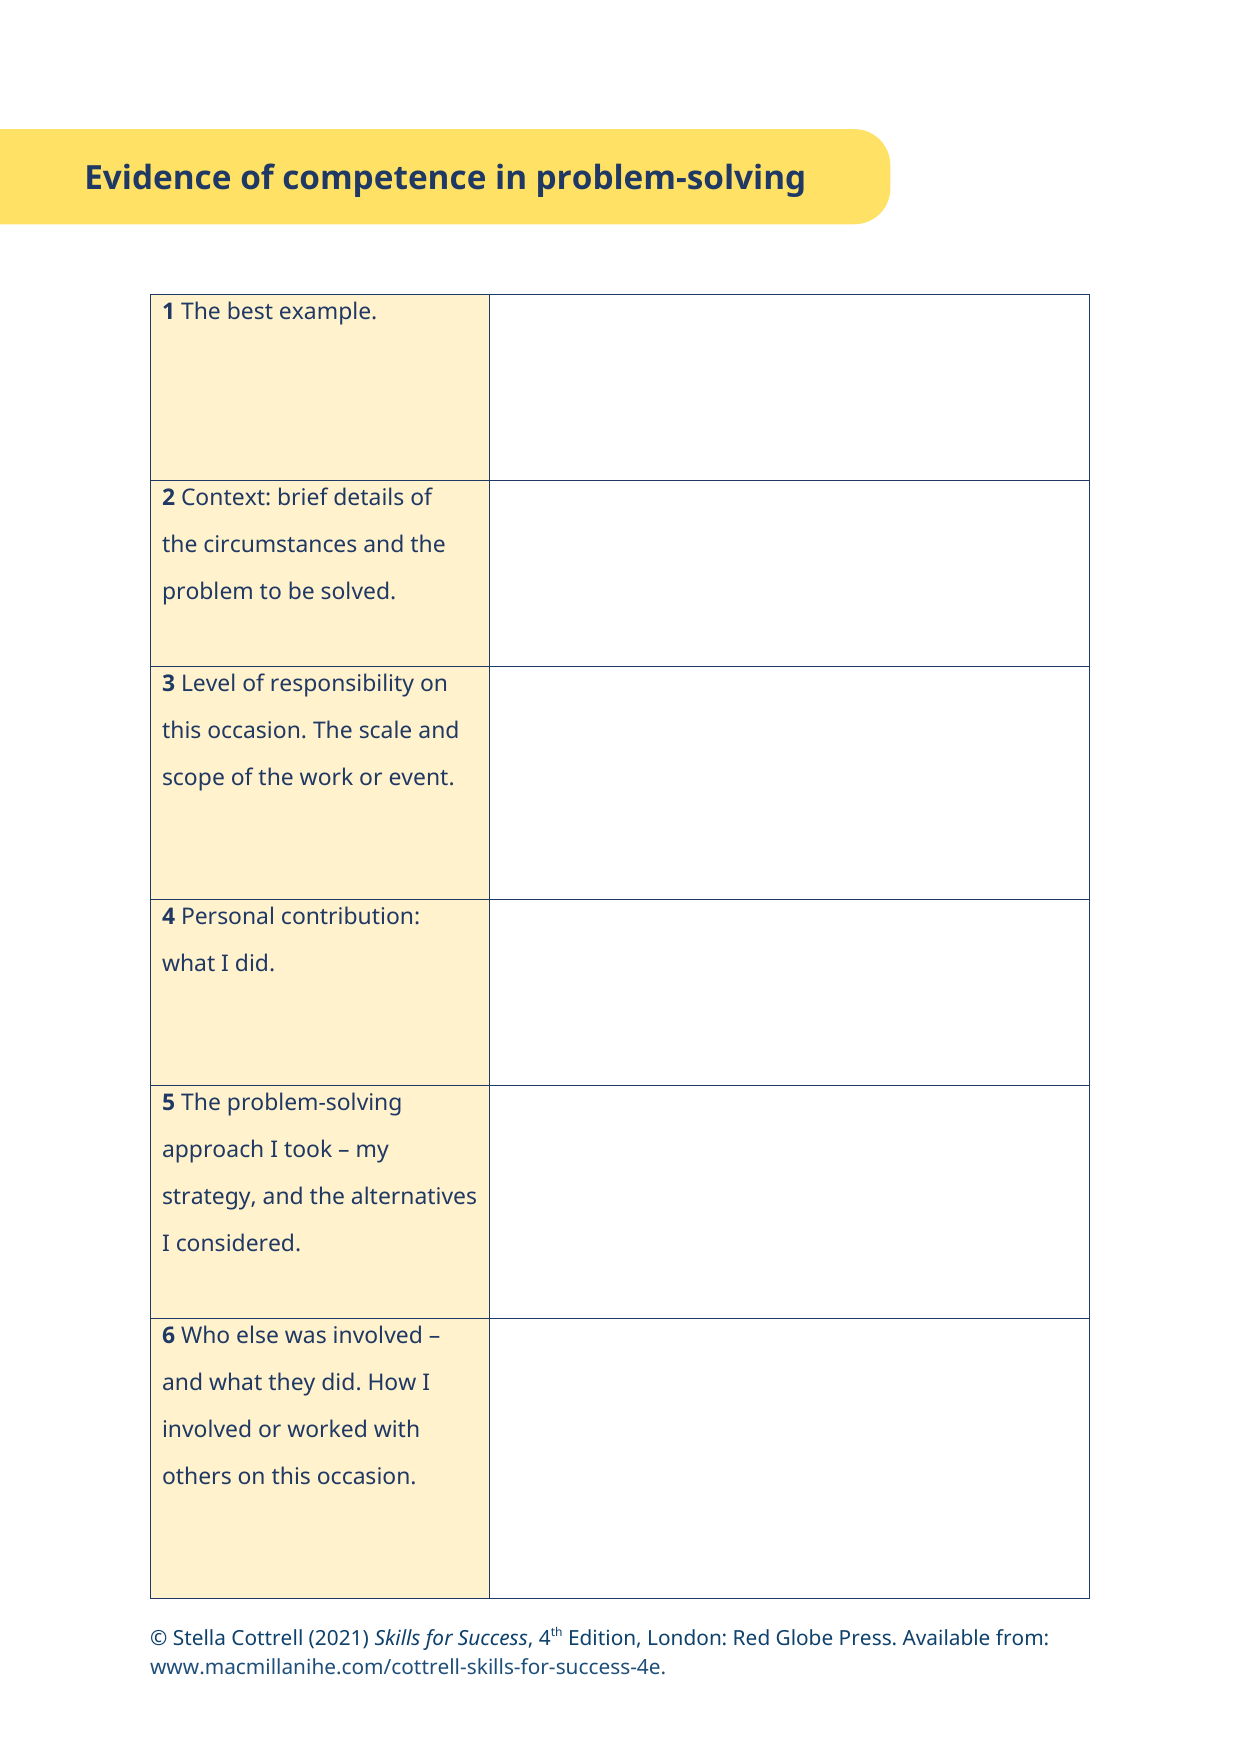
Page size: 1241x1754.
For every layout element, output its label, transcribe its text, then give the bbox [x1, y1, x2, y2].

table_header 1 The best example. [151, 295, 489, 480]
table_cell [490, 481, 1089, 666]
table_cell 3 Level of responsibility on this occasion. The scale and scope of the work or event. [151, 667, 489, 899]
table_cell [490, 900, 1089, 1085]
table_cell [490, 1086, 1089, 1318]
table_cell 2 Context: brief details of the circumstances and the problem to be solved. [151, 481, 489, 666]
table_cell 4 Personal contribution: what I did. [151, 900, 489, 1085]
table_cell [490, 667, 1089, 899]
table_header [490, 295, 1089, 480]
table_cell 6 Who else was involved – and what they did. How I involved or worked with others on this occasion. [151, 1319, 489, 1598]
table_cell 5 The problem-solving approach I took – my strategy, and the alternatives I considered. [151, 1086, 489, 1318]
table_cell [490, 1319, 1089, 1598]
